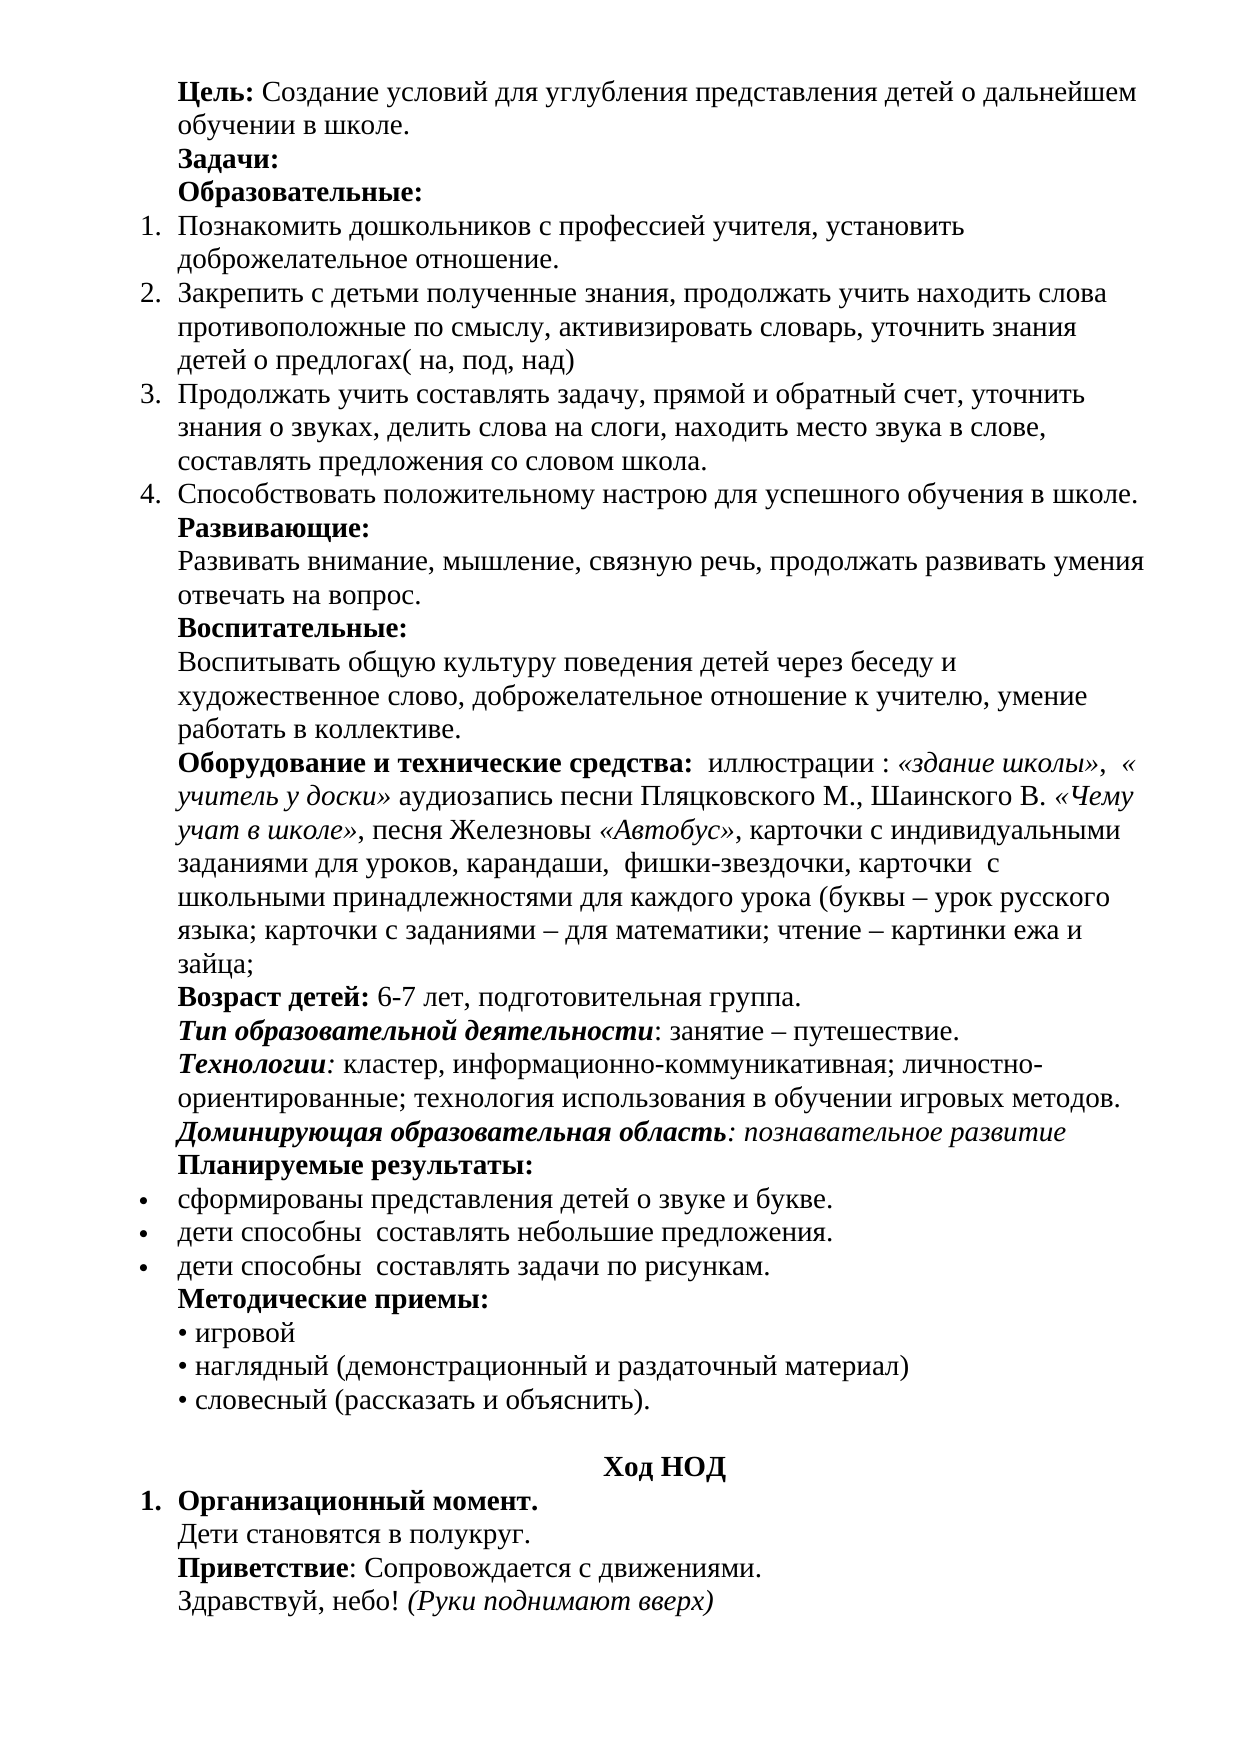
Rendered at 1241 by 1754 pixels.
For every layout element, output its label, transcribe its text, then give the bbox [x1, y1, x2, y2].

text Воспитывать общую культуру поведения детей через беседу и художественное слово, доброжелательное отношение к учителю, умение работать в коллективе. [177, 644, 1152, 745]
text Здравствуй, небо! (Руки поднимают вверх) [177, 1583, 1152, 1617]
list дети способны составлять задачи по рисункам. [140, 1248, 1152, 1281]
text Цель: Создание условий для углубления представления детей о дальнейшем обучении в школе. [177, 74, 1152, 141]
text • словесный (рассказать и объяснить). [177, 1382, 1152, 1416]
text Возраст детей: 6-7 лет, подготовительная группа. [177, 979, 1152, 1013]
list Закрепить с детьми полученные знания, продолжать учить находить слова противоположные по смыслу, активизировать словарь, уточнить знания детей о предлогах( на, под, над) [140, 275, 1152, 376]
text Задачи: [177, 141, 1152, 174]
list Продолжать учить составлять задачу, прямой и обратный счет, уточнить знания о звуках, делить слова на слоги, находить место звука в слове, составлять предложения со словом школа. [140, 376, 1152, 476]
text Технологии: кластер, информационно-коммуникативная; личностно-ориентированные; технология использования в обучении игровых методов. [177, 1047, 1152, 1114]
text Тип образовательной деятельности: занятие – путешествие. [177, 1013, 1152, 1047]
text • игровой [177, 1315, 1152, 1348]
text Оборудование и технические средства: иллюстрации : «здание школы», « учитель у доски» аудиозапись песни Пляцковского М., Шаинского В. «Чему учат в школе», песня Железновы «Автобус», карточки с индивидуальными заданиями для уроков, карандаши, фишки-звездочки, карточки с школьными принадлежностями для каждого урока (буквы – урок русского языка; карточки с заданиями – для математики; чтение – картинки ежа и зайца; [177, 745, 1152, 979]
list Познакомить дошкольников с профессией учителя, установить доброжелательное отношение. [140, 208, 1152, 275]
list сформированы представления детей о звуке и букве. [140, 1181, 1152, 1214]
text Воспитательные: [177, 611, 1152, 644]
list Организационный момент. [140, 1483, 1152, 1516]
text Методические приемы: [177, 1281, 1152, 1315]
text Дети становятся в полукруг. [177, 1516, 1152, 1550]
text Развивающие: [177, 510, 1152, 543]
text Планируемые результаты: [177, 1147, 1152, 1181]
text Приветствие: Сопровождается с движениями. [177, 1550, 1152, 1583]
text Ход НОД [177, 1449, 1152, 1483]
text • наглядный (демонстрационный и раздаточный материал) [177, 1348, 1152, 1382]
text Образовательные: [177, 174, 1152, 208]
list дети способны составлять небольшие предложения. [140, 1214, 1152, 1248]
text Развивать внимание, мышление, связную речь, продолжать развивать умения отвечать на вопрос. [177, 543, 1152, 611]
text Доминирующая образовательная область: познавательное развитие [177, 1114, 1152, 1147]
list Способствовать положительному настрою для успешного обучения в школе. [140, 476, 1152, 510]
